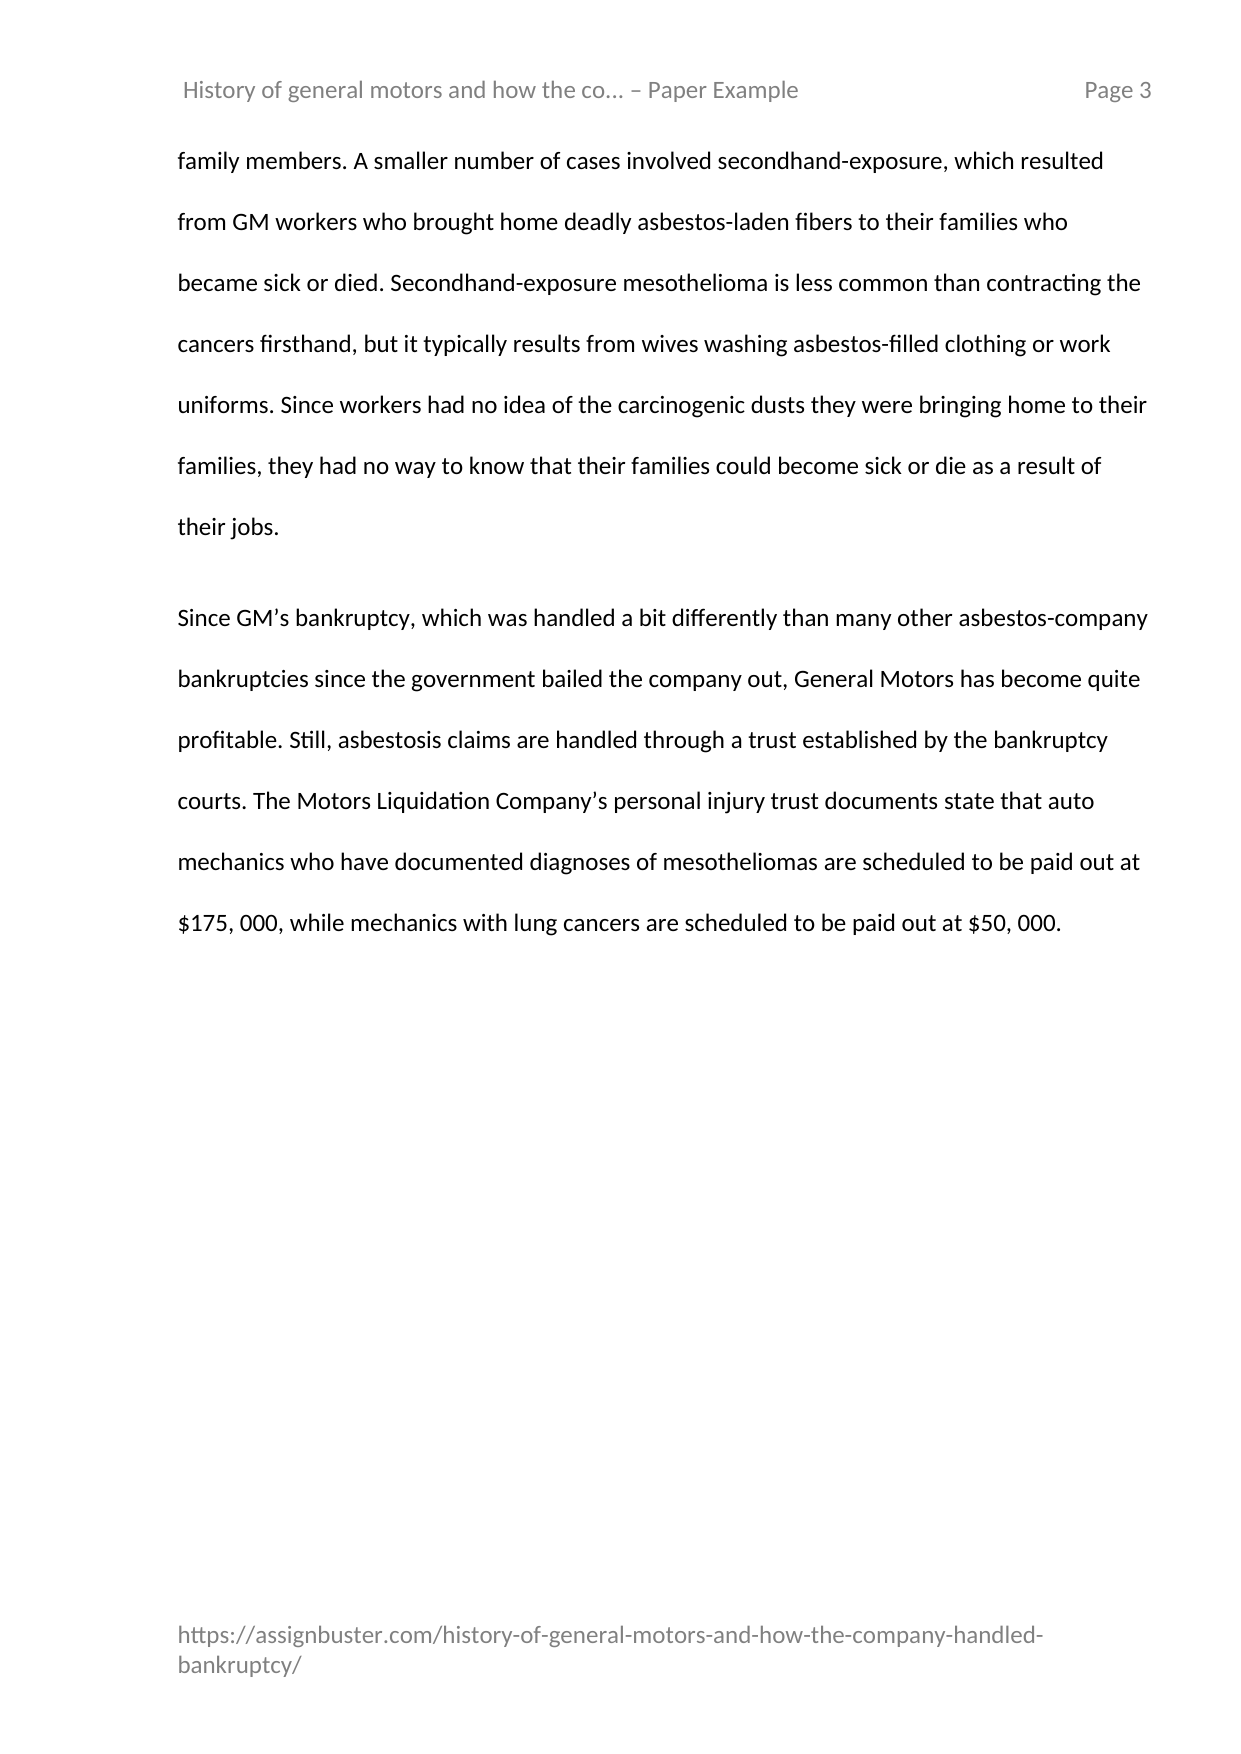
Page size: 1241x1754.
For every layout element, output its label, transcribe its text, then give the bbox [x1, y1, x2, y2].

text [177, 145, 1152, 542]
text Since GM’s bankruptcy, which was handled a bit differently than many other asbestos-company bankruptcies since the government bailed the company out, General Motors has become quite profitable. Still, asbestosis claims are handled through a trust established by the bankruptcy courts. The Motors Liquidation Company’s personal injury trust documents state that auto mechanics who have documented diagnoses of mesotheliomas are scheduled to be paid out at $175, 000, while mechanics with lung cancers are scheduled to be paid out at $50, 000. [177, 602, 1152, 937]
